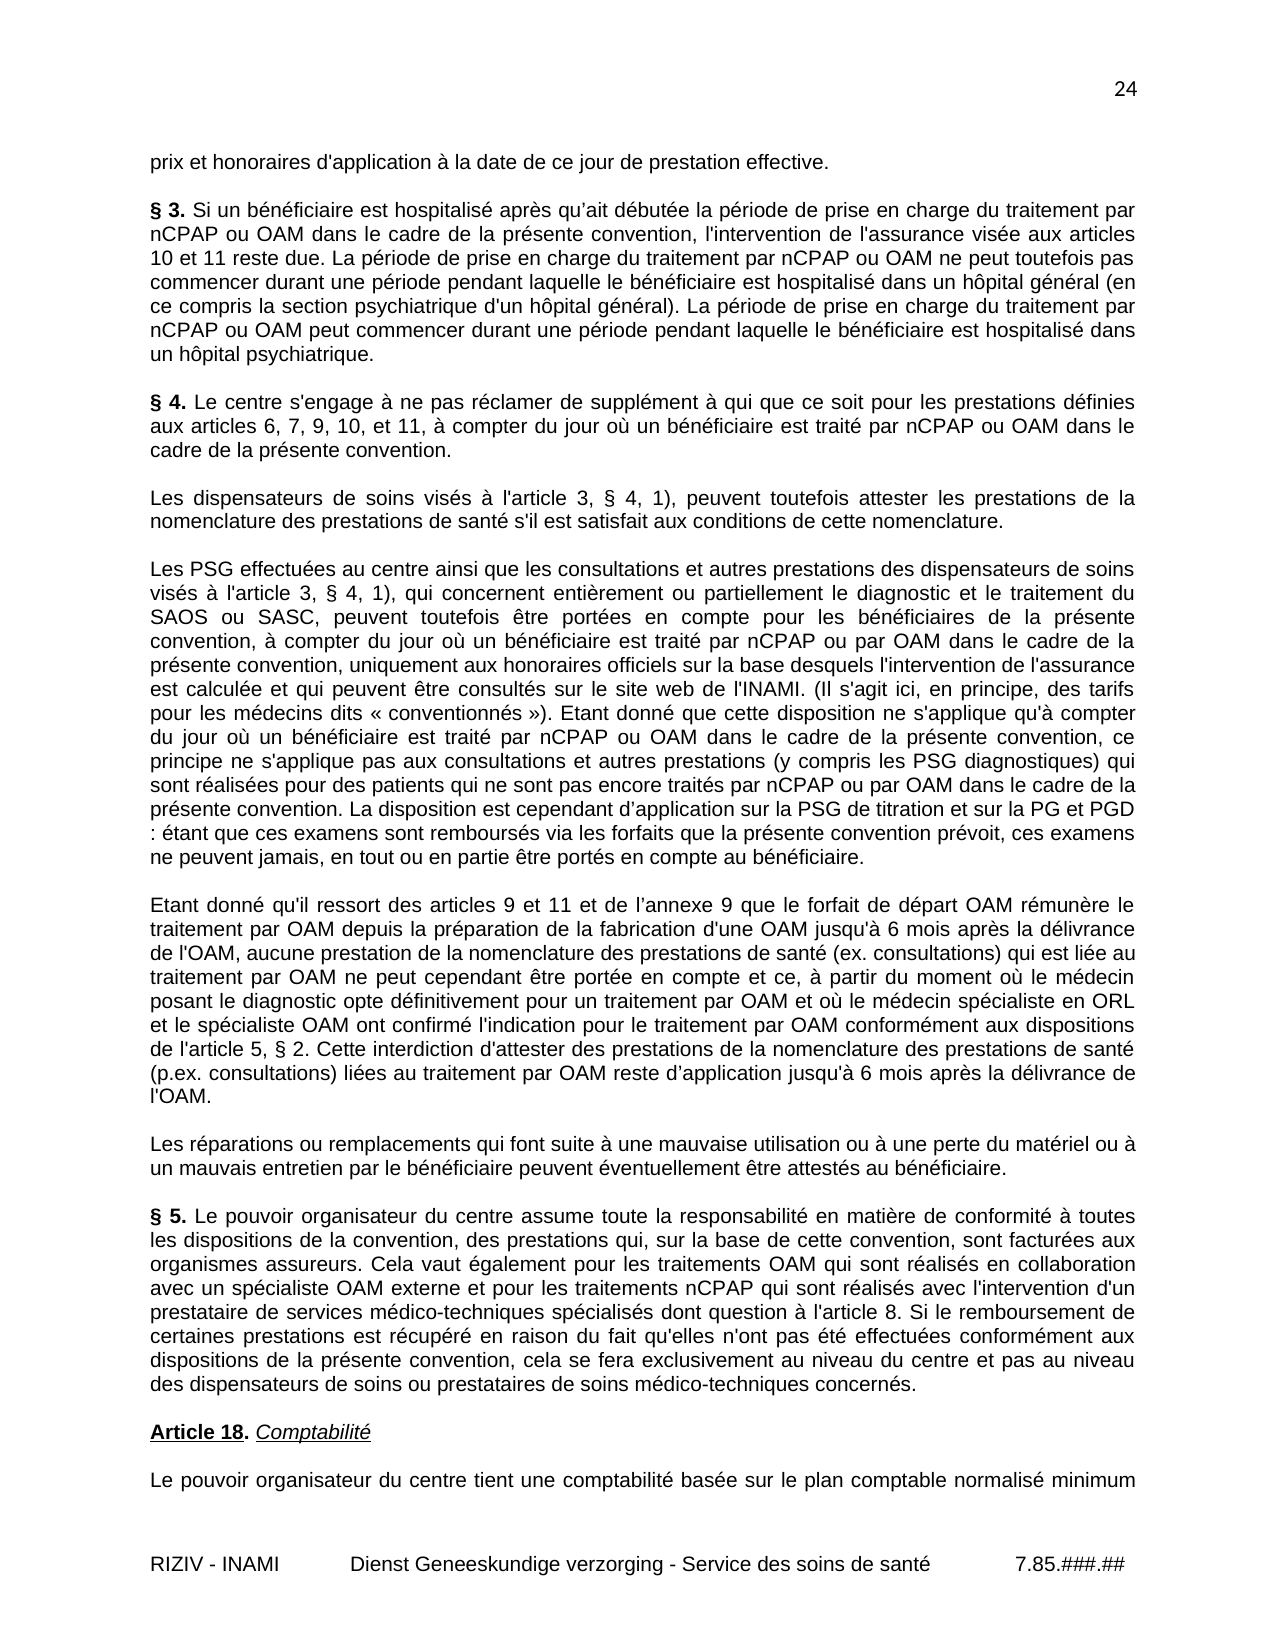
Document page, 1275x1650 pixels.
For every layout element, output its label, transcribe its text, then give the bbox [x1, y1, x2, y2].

text Article 18. Comptabilité [150, 1420, 1137, 1444]
text Les PSG effectuées au centre ainsi que les consultations et autres prestations des dispensateurs de soins visés à l'article 3, § 4, 1), qui concernent entièrement ou partiellement le diagnostic et le traitement du SAOS ou SASC, peuvent toutefois être portées en compte pour les bénéficiaires de la présente convention, à compter du jour où un bénéficiaire est traité par nCPAP ou par OAM dans le cadre de la présente convention, uniquement aux honoraires officiels sur la base desquels l'intervention de l'assurance est calculée et qui peuvent être consultés sur le site web de l'INAMI. (Il s'agit ici, en principe, des tarifs pour les médecins dits « conventionnés »). Etant donné que cette disposition ne s'applique qu'à compter du jour où un bénéficiaire est traité par nCPAP ou OAM dans le cadre de la présente convention, ce principe ne s'applique pas aux consultations et autres prestations (y compris les PSG diagnostiques) qui sont réalisées pour des patients qui ne sont pas encore traités par nCPAP ou par OAM dans le cadre de la présente convention. La disposition est cependant d’application sur la PSG de titration et sur la PG et PGD : étant que ces examens sont remboursés via les forfaits que la présente convention prévoit, ces examens ne peuvent jamais, en tout ou en partie être portés en compte au bénéficiaire. [150, 557, 1137, 869]
text Les réparations ou remplacements qui font suite à une mauvaise utilisation ou à une perte du matériel ou à un mauvais entretien par le bénéficiaire peuvent éventuellement être attestés au bénéficiaire. [150, 1132, 1137, 1180]
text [150, 150, 1137, 174]
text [150, 1468, 1137, 1492]
text Les dispensateurs de soins visés à l'article 3, § 4, 1), peuvent toutefois attester les prestations de la nomenclature des prestations de santé s'il est satisfait aux conditions de cette nomenclature. [150, 485, 1137, 533]
text § 4. Le centre s'engage à ne pas réclamer de supplément à qui que ce soit pour les prestations définies aux articles 6, 7, 9, 10, et 11, à compter du jour où un bénéficiaire est traité par nCPAP ou OAM dans le cadre de la présente convention. [150, 389, 1137, 461]
text § 3. Si un bénéficiaire est hospitalisé après qu’ait débutée la période de prise en charge du traitement par nCPAP ou OAM dans le cadre de la présente convention, l'intervention de l'assurance visée aux articles 10 et 11 reste due. La période de prise en charge du traitement par nCPAP ou OAM ne peut toutefois pas commencer durant une période pendant laquelle le bénéficiaire est hospitalisé dans un hôpital général (en ce compris la section psychiatrique d'un hôpital général). La période de prise en charge du traitement par nCPAP ou OAM peut commencer durant une période pendant laquelle le bénéficiaire est hospitalisé dans un hôpital psychiatrique. [150, 198, 1137, 366]
text Etant donné qu'il ressort des articles 9 et 11 et de l’annexe 9 que le forfait de départ OAM rémunère le traitement par OAM depuis la préparation de la fabrication d'une OAM jusqu'à 6 mois après la délivrance de l'OAM, aucune prestation de la nomenclature des prestations de santé (ex. consultations) qui est liée au traitement par OAM ne peut cependant être portée en compte et ce, à partir du moment où le médecin posant le diagnostic opte définitivement pour un traitement par OAM et où le médecin spécialiste en ORL et le spécialiste OAM ont confirmé l'indication pour le traitement par OAM conformément aux dispositions de l'article 5, § 2. Cette interdiction d'attester des prestations de la nomenclature des prestations de santé (p.ex. consultations) liées au traitement par OAM reste d’application jusqu'à 6 mois après la délivrance de l'OAM. [150, 893, 1137, 1108]
text § 5. Le pouvoir organisateur du centre assume toute la responsabilité en matière de conformité à toutes les dispositions de la convention, des prestations qui, sur la base de cette convention, sont facturées aux organismes assureurs. Cela vaut également pour les traitements OAM qui sont réalisés en collaboration avec un spécialiste OAM externe et pour les traitements nCPAP qui sont réalisés avec l'intervention d'un prestataire de services médico-techniques spécialisés dont question à l'article 8. Si le remboursement de certaines prestations est récupéré en raison du fait qu'elles n'ont pas été effectuées conformément aux dispositions de la présente convention, cela se fera exclusivement au niveau du centre et pas au niveau des dispensateurs de soins ou prestataires de soins médico-techniques concernés. [150, 1204, 1137, 1396]
